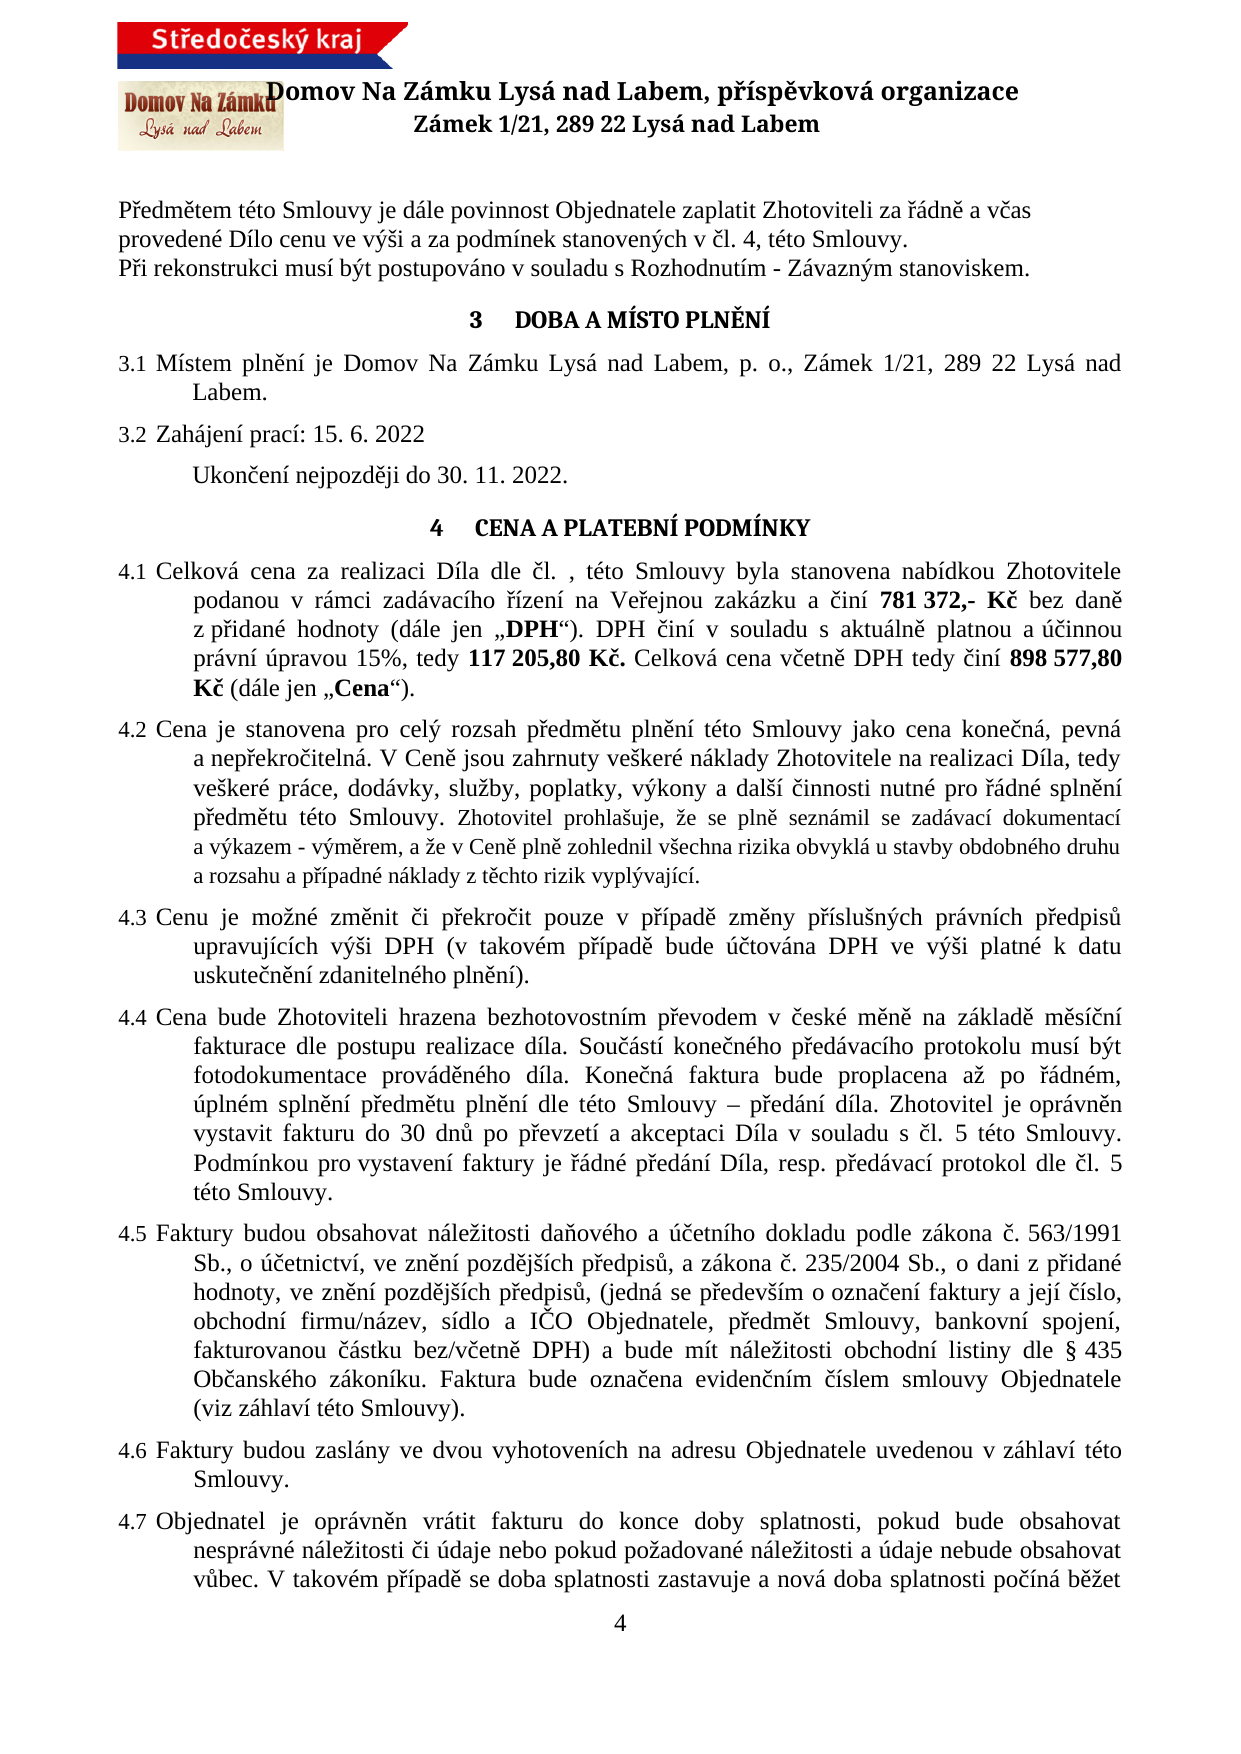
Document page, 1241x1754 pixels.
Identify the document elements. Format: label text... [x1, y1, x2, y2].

picture [118, 81, 284, 151]
list Faktury budou obsahovat náležitosti daňového a účetního dokladu podle zákona č. 563/1991 Sb., o účetnictví, ve znění pozdějších předpisů, a zákona č. 235/2004 Sb., o dani z přidané hodnoty, ve znění pozdějších předpisů, (jedná se především o označení faktury a její číslo, obchodní firmu/název, sídlo a IČO Objednatele, předmět Smlouvy, bankovní spojení, fakturovanou částku bez/včetně DPH) a bude mít náležitosti obchodní listiny dle § 435 Občanského zákoníku. Faktura bude označena evidenčním číslem smlouvy Objednatele (viz záhlaví této Smlouvy). [118, 1218, 1122, 1422]
list Zahájení prací: 15. 6. 2022 [118, 418, 1122, 448]
text Při rekonstrukci musí být postupováno v souladu s Rozhodnutím - Závazným stanoviskem. [118, 253, 1122, 281]
text Předmětem této Smlouvy je dále povinnost Objednatele zaplatit Zhotoviteli za řádně a včas [118, 195, 1122, 224]
list Místem plnění je Domov Na Zámku Lysá nad Labem, p. o., Zámek 1/21, 289 22 Lysá nad Labem. [118, 348, 1122, 406]
list Celková cena za realizaci Díla dle čl. 0, této Smlouvy byla stanovena nabídkou Zhotovitele podanou v rámci zadávacího řízení na Veřejnou zakázku a činí 781 372,- Kč bez daně z přidané hodnoty (dále jen „DPH“). DPH činí v souladu s aktuálně platnou a účinnou právní úpravou 15%, tedy 117 205,80 Kč. Celková cena včetně DPH tedy činí 898 577,80 Kč (dále jen „Cena“). [118, 556, 1122, 701]
list Cena je stanovena pro celý rozsah předmětu plnění této Smlouvy jako cena konečná, pevná a nepřekročitelná. V Ceně jsou zahrnuty veškeré náklady Zhotovitele na realizaci Díla, tedy veškeré práce, dodávky, služby, poplatky, výkony a další činnosti nutné pro řádné splnění předmětu této Smlouvy. Zhotovitel prohlašuje, že se plně seznámil se zadávací dokumentací a výkazem - výměrem, a že v Ceně plně zohlednil všechna rizika obvyklá u stavby obdobného druhu a rozsahu a případné náklady z těchto rizik vyplývající. [118, 714, 1122, 889]
subtitle CENA A PLATEBNÍ PODMÍNKY [118, 514, 1122, 543]
list Cena bude Zhotoviteli hrazena bezhotovostním převodem v české měně na základě měsíční fakturace dle postupu realizace díla. Součástí konečného předávacího protokolu musí být fotodokumentace prováděného díla. Konečná faktura bude proplacena až po řádném, úplném splnění předmětu plnění dle této Smlouvy – předání díla. Zhotovitel je oprávněn vystavit fakturu do 30 dnů po převzetí a akceptaci Díla v souladu s čl. 5 této Smlouvy. Podmínkou pro vystavení faktury je řádné předání Díla, resp. předávací protokol dle čl. 5 této Smlouvy. [118, 1001, 1122, 1206]
list Cenu je možné změnit či překročit pouze v případě změny příslušných právních předpisů upravujících výši DPH (v takovém případě bude účtována DPH ve výši platné k datu uskutečnění zdanitelného plnění). [118, 901, 1122, 989]
text provedené Dílo cenu ve výši a za podmínek stanovených v čl. 4, této Smlouvy. [118, 224, 1122, 253]
subtitle DOBA A MÍSTO PLNĚNÍ [118, 306, 1122, 335]
list Faktury budou zaslány ve dvou vyhotoveních na adresu Objednatele uvedenou v záhlaví této Smlouvy. [118, 1435, 1122, 1493]
text Ukončení nejpozději do 30. 11. 2022. [192, 460, 1122, 489]
picture [117, 22, 408, 69]
